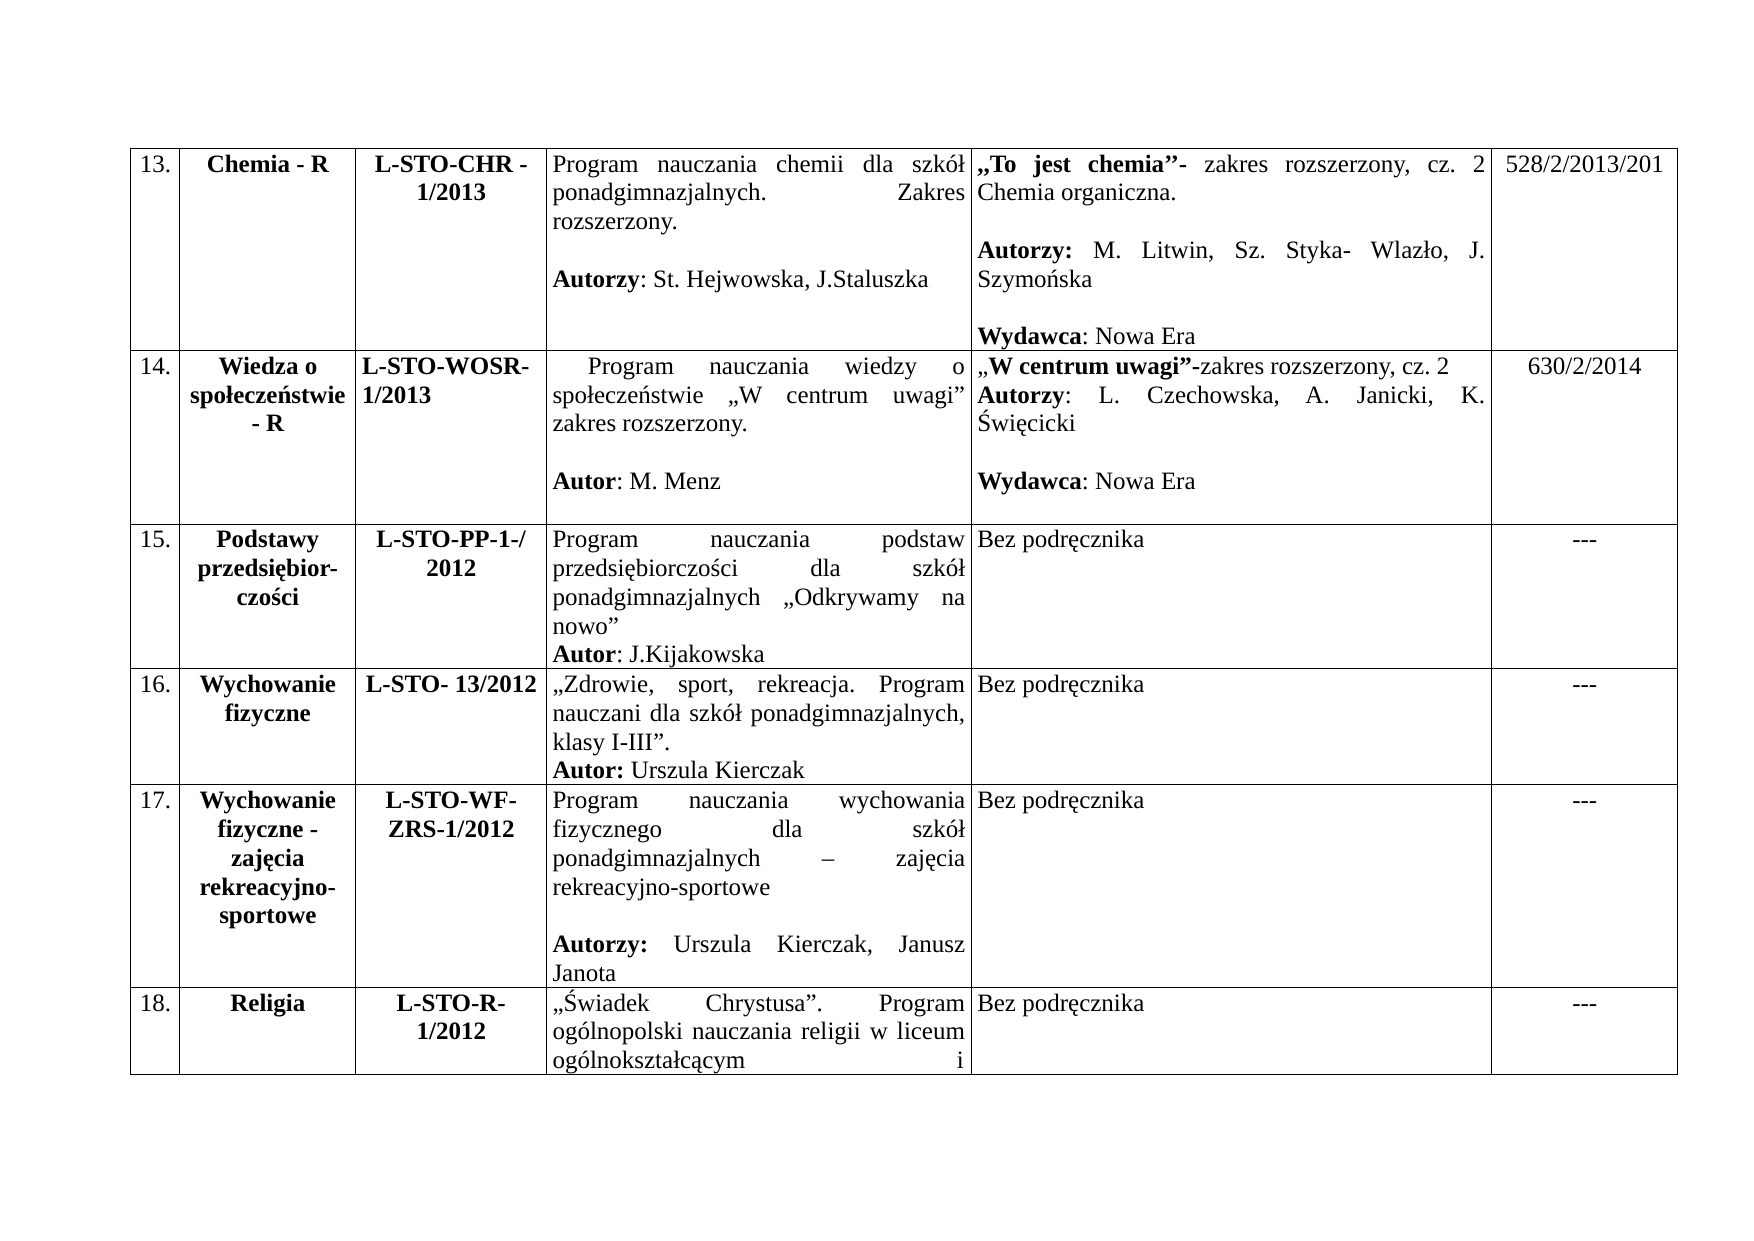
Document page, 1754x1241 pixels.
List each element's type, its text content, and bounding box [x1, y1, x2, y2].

table_cell L-STO-CHR -1/2013 [356, 149, 546, 350]
table_cell L-STO-PP-1-/2012 [356, 525, 546, 668]
table_cell Bez podręcznika [972, 525, 1491, 668]
table_cell Wiedza o społeczeństwie - R [180, 351, 355, 523]
table_cell 18. [131, 988, 179, 1074]
table_cell Bez podręcznika [972, 669, 1491, 784]
table_cell Bez podręcznika [972, 988, 1491, 1074]
table_cell L-STO-WF-ZRS-1/2012 [356, 785, 546, 987]
table_cell Religia [180, 988, 355, 1074]
table_cell Program nauczania podstaw przedsiębiorczości dla szkół ponadgimnazjalnych „Odkrywamy na nowo” Autor: J.Kijakowska [547, 525, 971, 668]
table_cell „W centrum uwagi”-zakres rozszerzony, cz. 2 Autorzy: L. Czechowska, A. Janicki, K. Święcicki Wydawca: Nowa Era [972, 351, 1491, 523]
table_cell --- [1492, 988, 1677, 1074]
table_cell Program nauczania chemii dla szkół ponadgimnazjalnych. Zakres rozszerzony. Autorzy: St. Hejwowska, J.Staluszka [547, 149, 971, 350]
table_cell Podstawy przedsiębior- czości [180, 525, 355, 668]
table_cell Program nauczania wiedzy o społeczeństwie „W centrum uwagi” zakres rozszerzony. Autor: M. Menz [547, 351, 971, 523]
table_cell --- [1492, 525, 1677, 668]
table_cell Wychowanie fizyczne - zajęcia rekreacyjno- sportowe [180, 785, 355, 987]
table_cell L-STO- 13/2012 [356, 669, 546, 784]
table_cell 528/2/2013/201 [1492, 149, 1677, 350]
table_cell „Zdrowie, sport, rekreacja. Program nauczani dla szkół ponadgimnazjalnych, klasy I-III”. Autor: Urszula Kierczak [547, 669, 971, 784]
table_cell 16. [131, 669, 179, 784]
table_cell --- [1492, 785, 1677, 987]
table_cell L-STO-R-1/2012 [356, 988, 546, 1074]
table_cell Wychowanie fizyczne [180, 669, 355, 784]
table_cell ,,To jest chemia’’- zakres rozszerzony, cz. 2 Chemia organiczna. Autorzy: M. Litwin, Sz. Styka- Wlazło, J. Szymońska Wydawca: Nowa Era [972, 149, 1491, 350]
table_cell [547, 988, 971, 1074]
table_cell --- [1492, 669, 1677, 784]
table_cell 630/2/2014 [1492, 351, 1677, 523]
table_cell Program nauczania wychowania fizycznego dla szkół ponadgimnazjalnych – zajęcia rekreacyjno-sportowe Autorzy: Urszula Kierczak, Janusz Janota [547, 785, 971, 987]
table_cell L-STO-WOSR-1/2013 [356, 351, 546, 523]
table_cell Bez podręcznika [972, 785, 1491, 987]
table_cell Chemia - R [180, 149, 355, 350]
table_cell 13. [131, 149, 179, 350]
table_cell 14. [131, 351, 179, 523]
table_cell 17. [131, 785, 179, 987]
table_cell 15. [131, 525, 179, 668]
